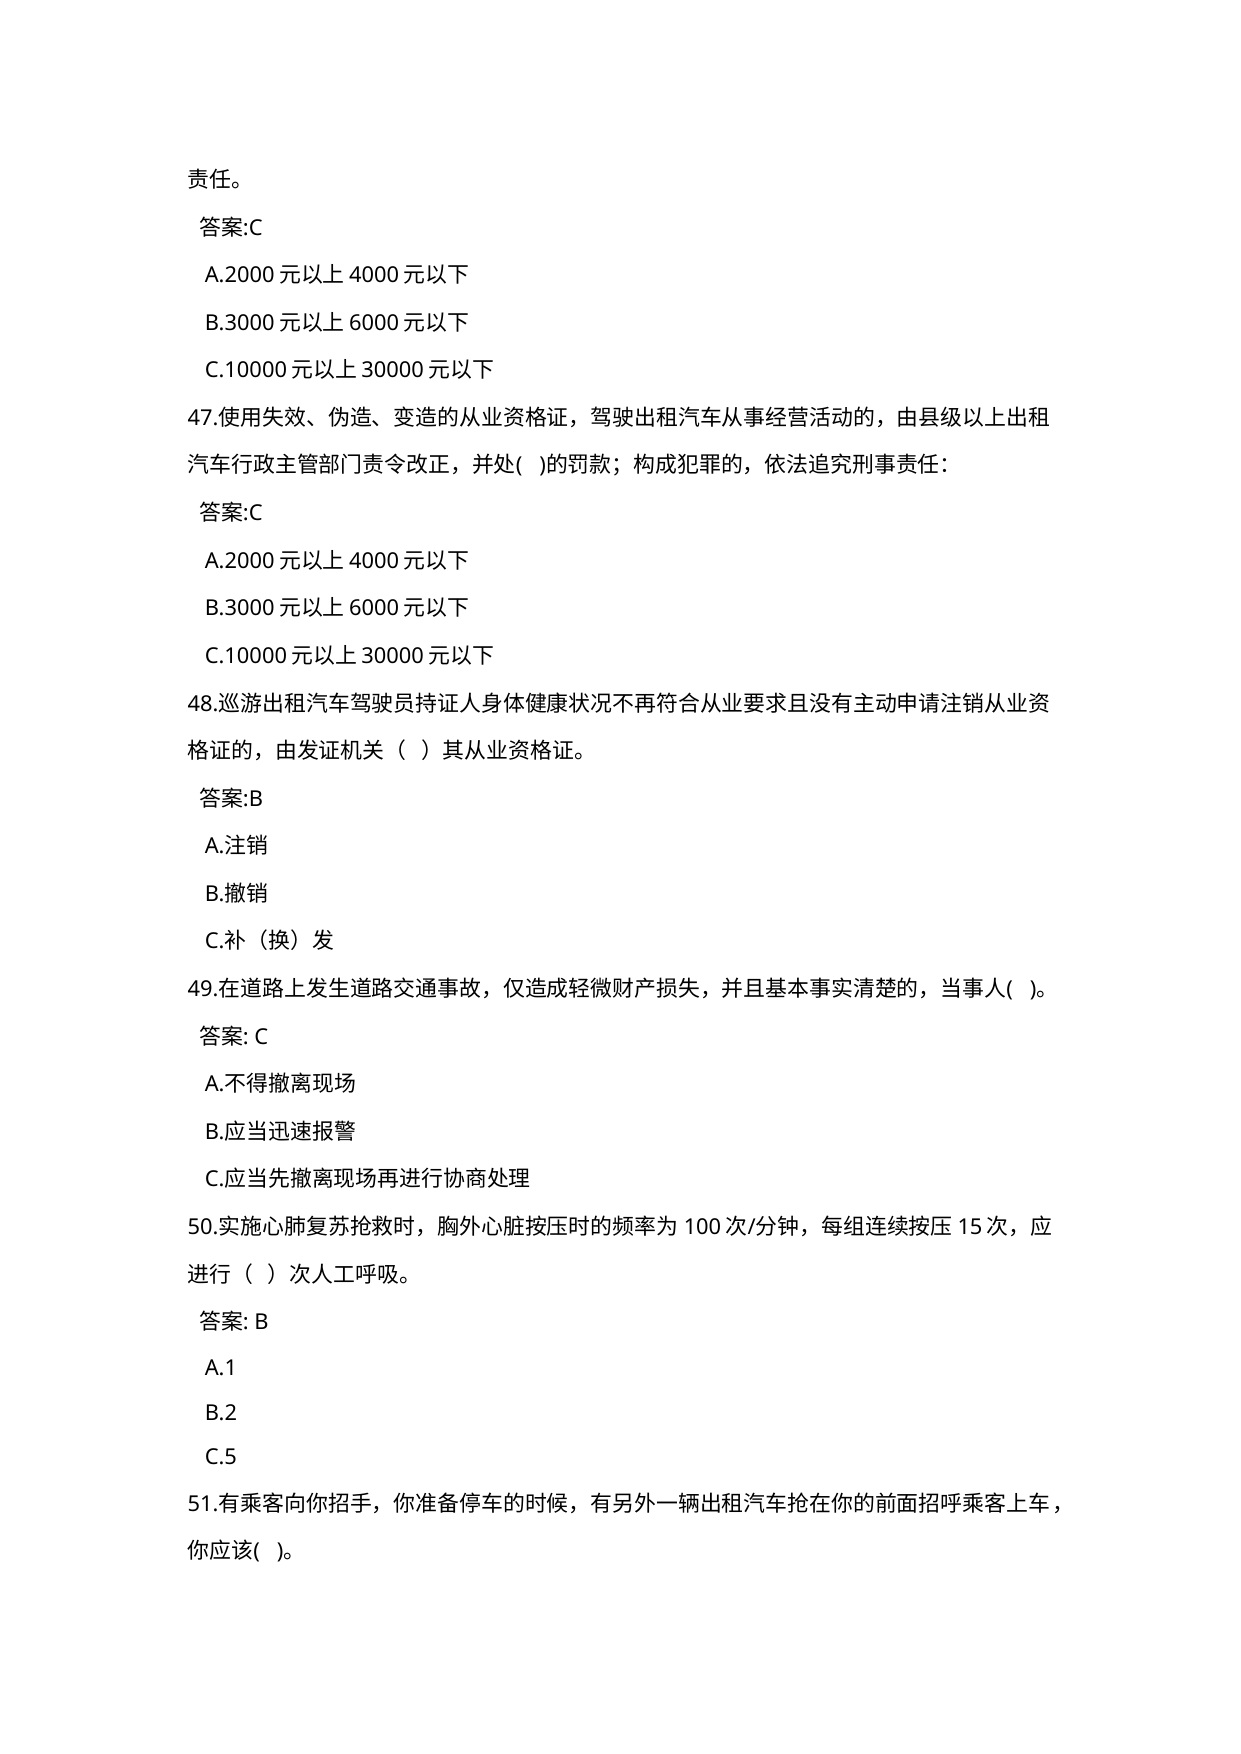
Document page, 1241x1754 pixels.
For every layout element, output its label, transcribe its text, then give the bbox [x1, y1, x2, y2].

text 答案:B [187, 781, 1053, 812]
text B.3000元以上6000元以下 [187, 305, 1053, 336]
text A.2000元以上4000元以下 [187, 257, 1053, 289]
text 48.巡游出租汽车驾驶员持证人身体健康状况不再符合从业要求且没有主动申请注销从业资格证的，由发证机关（ ）其从业资格证。 [187, 686, 1053, 765]
text 50.实施心肺复苏抢救时，胸外心脏按压时的频率为100次/分钟，每组连续按压15次，应进行（ ）次人工呼吸。 [187, 1209, 1053, 1288]
text 51.有乘客向你招手，你准备停车的时候，有另外一辆出租汽车抢在你的前面招呼乘客上车，你应该( )。 [187, 1486, 1053, 1565]
text 答案:C [187, 495, 1053, 527]
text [187, 162, 1053, 194]
text A.注销 [187, 828, 1053, 860]
text B.2 [187, 1396, 1053, 1426]
text 答案: B [187, 1304, 1053, 1336]
text C.10000元以上30000元以下 [187, 638, 1053, 670]
text A.2000元以上4000元以下 [187, 543, 1053, 574]
text C.补（换）发 [187, 923, 1053, 955]
text A.不得撤离现场 [187, 1066, 1053, 1098]
text C.5 [187, 1441, 1053, 1471]
text 答案: C [187, 1019, 1053, 1050]
text 47.使用失效、伪造、变造的从业资格证，驾驶出租汽车从事经营活动的，由县级以上出租汽车行政主管部门责令改正，并处( )的罚款；构成犯罪的，依法追究刑事责任： [187, 400, 1053, 479]
text 答案:C [187, 209, 1053, 241]
text 49.在道路上发生道路交通事故，仅造成轻微财产损失，并且基本事实清楚的，当事人( )。 [187, 971, 1053, 1003]
text A.1 [187, 1352, 1053, 1382]
text B.应当迅速报警 [187, 1114, 1053, 1146]
text B.撤销 [187, 876, 1053, 908]
text C.应当先撤离现场再进行协商处理 [187, 1161, 1053, 1193]
text B.3000元以上6000元以下 [187, 590, 1053, 622]
text C.10000元以上30000元以下 [187, 352, 1053, 384]
